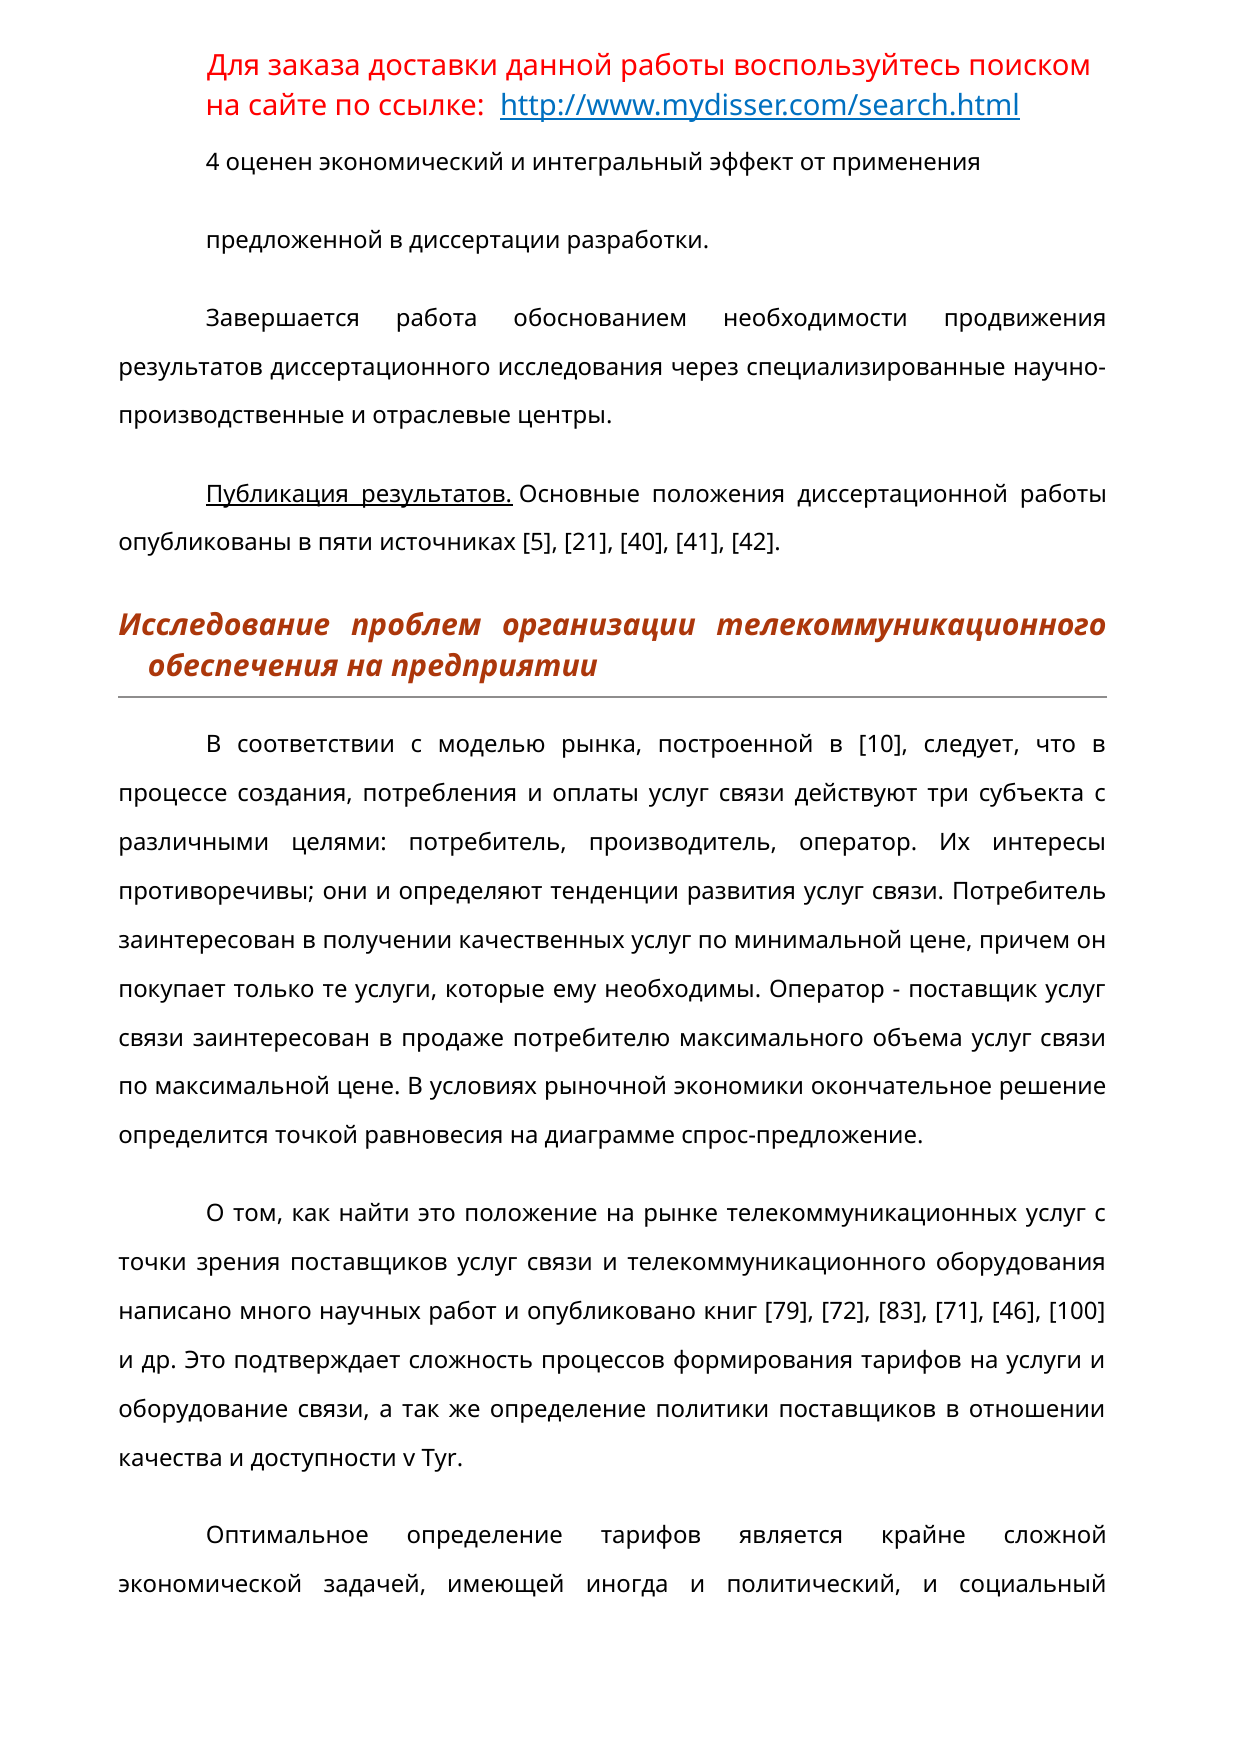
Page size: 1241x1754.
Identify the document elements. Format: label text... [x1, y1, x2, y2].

text Публикация результатов. Основные положения диссертационной работы опубликованы в пяти источниках [5], [21], [40], [41], [42]. [118, 476, 1107, 558]
text предложенной в диссертации разработки. [118, 223, 1107, 255]
text 4 оценен экономический и интегральный эффект от применения [118, 144, 1107, 177]
text В соответствии с моделью рынка, построенной в [10], следует, что в процессе создания, потребления и оплаты услуг связи действуют три субъекта с различными целями: потребитель, производитель, оператор. Их интересы противоречивы; они и определяют тенденции развития услуг связи. Потребитель заинтересован в получении качественных услуг по минимальной цене, причем он покупает только те услуги, которые ему необходимы. Оператор - поставщик услуг связи заинтересован в продаже потребителю максимального объема услуг связи по максимальной цене. В условиях рыночной экономики окончательное решение определится точкой равновесия на диаграмме спрос-предложение. [118, 727, 1107, 1151]
subtitle Исследование проблем организации телекоммуникационного обеспечения на предприятии [118, 603, 1107, 696]
text Завершается работа обоснованием необходимости продвижения результатов диссертационного исследования через специализированные научно-производственные и отраслевые центры. [118, 301, 1107, 431]
text О том, как найти это положение на рынке телекоммуникационных услуг с точки зрения поставщиков услуг связи и телекоммуникационного оборудования написано много научных работ и опубликовано книг [79], [72], [83], [71], [46], [100] и др. Это подтверждает сложность процессов формирования тарифов на услуги и оборудование связи, а так же определение политики поставщиков в отношении качества и доступности v Tyr. [118, 1196, 1107, 1473]
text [118, 1518, 1107, 1600]
